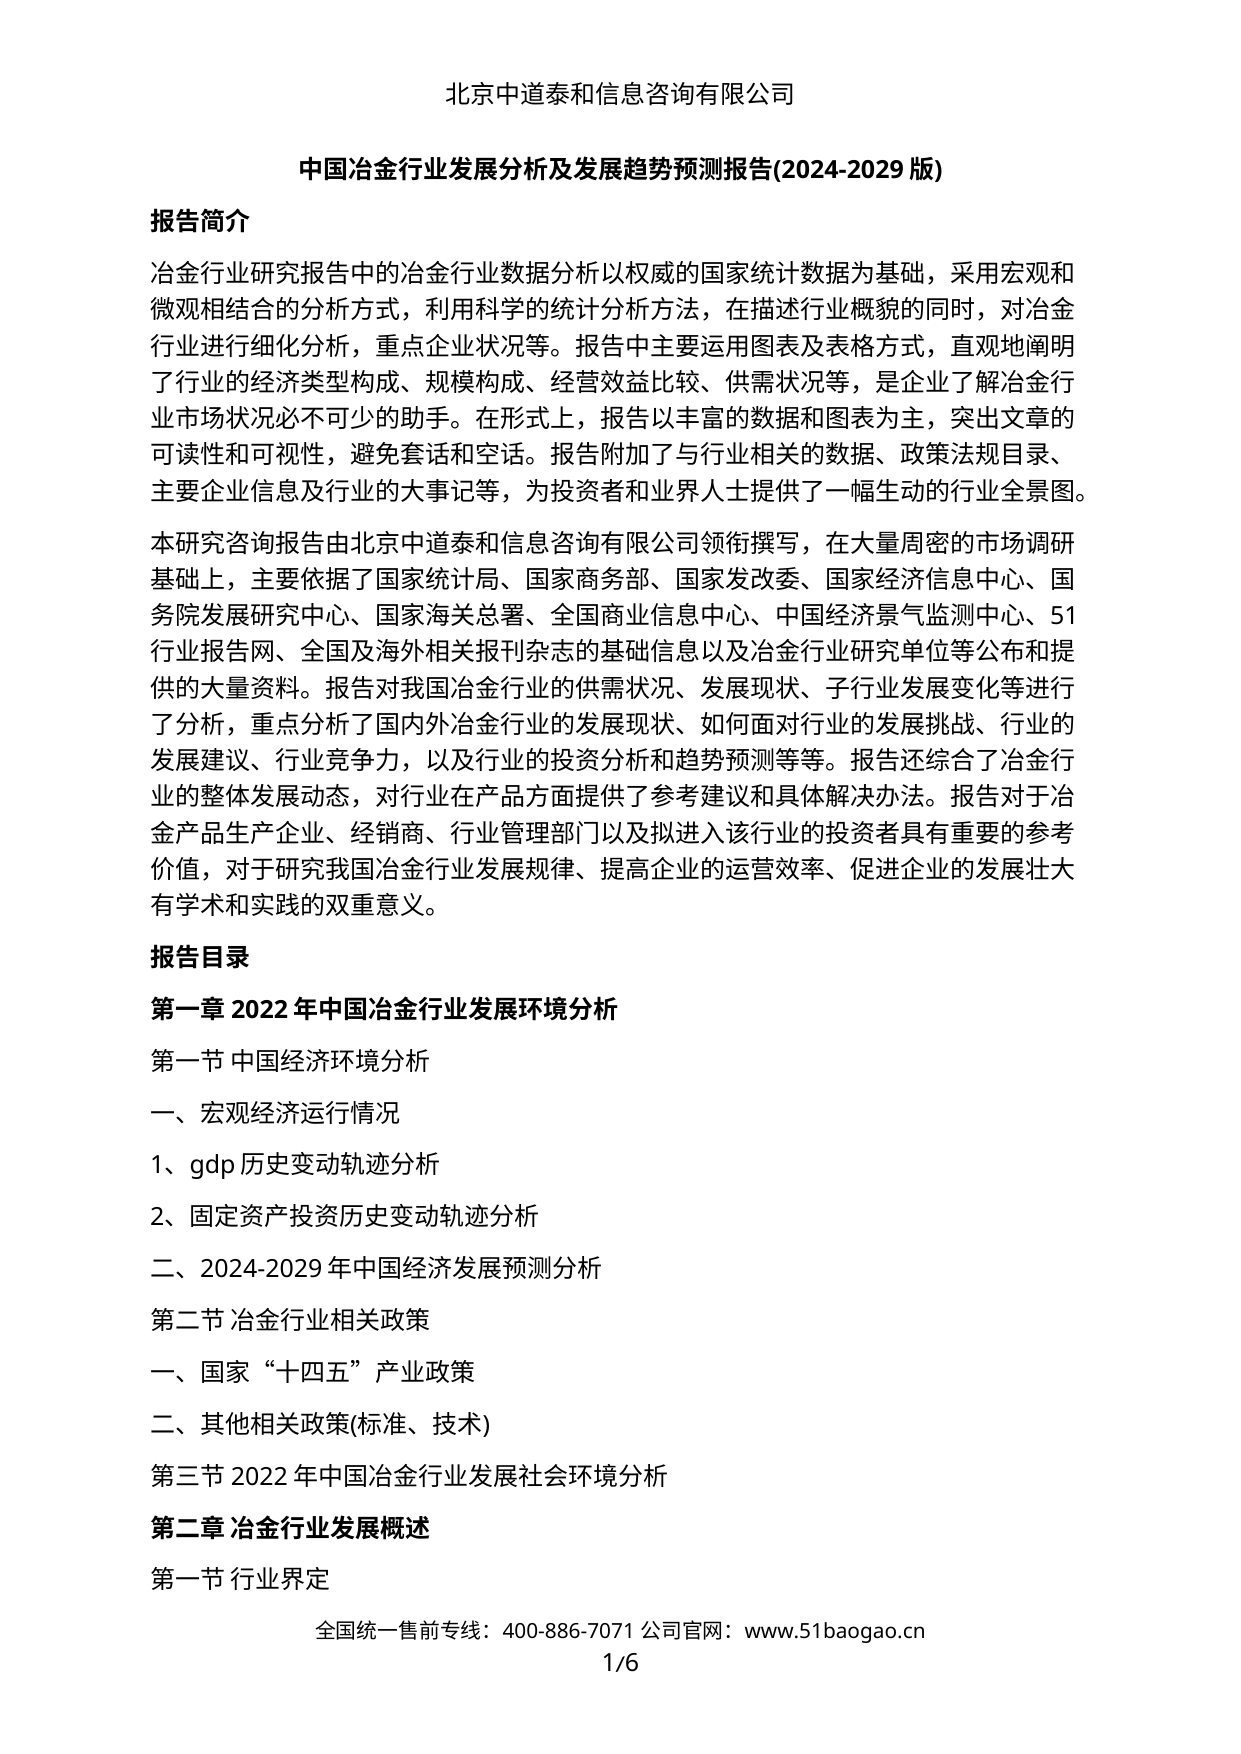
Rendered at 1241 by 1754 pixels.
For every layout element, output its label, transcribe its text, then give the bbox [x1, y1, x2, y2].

text 一、国家“十四五”产业政策 [150, 1352, 1090, 1389]
text 第二节 冶金行业相关政策 [150, 1301, 1090, 1337]
text 2、固定资产投资历史变动轨迹分析 [150, 1197, 1090, 1233]
text 第一节 行业界定 [150, 1560, 1090, 1596]
text 第一章 2022年中国冶金行业发展环境分析 [150, 989, 1090, 1026]
text 第二章 冶金行业发展概述 [150, 1508, 1090, 1544]
text 报告目录 [150, 937, 1090, 974]
text 二、其他相关政策(标准、技术) [150, 1404, 1090, 1441]
text 一、宏观经济运行情况 [150, 1093, 1090, 1129]
text 第三节 2022年中国冶金行业发展社会环境分析 [150, 1456, 1090, 1492]
text 报告简介 [150, 202, 1090, 238]
text 二、2024-2029年中国经济发展预测分析 [150, 1249, 1090, 1285]
text 第一节 中国经济环境分析 [150, 1041, 1090, 1077]
text 1、gdp历史变动轨迹分析 [150, 1145, 1090, 1181]
text 中国冶金行业发展分析及发展趋势预测报告(2024-2029版) [150, 150, 1090, 186]
text 冶金行业研究报告中的冶金行业数据分析以权威的国家统计数据为基础，采用宏观和微观相结合的分析方式，利用科学的统计分析方法，在描述行业概貌的同时，对冶金行业进行细化分析，重点企业状况等。报告中主要运用图表及表格方式，直观地阐明了行业的经济类型构成、规模构成、经营效益比较、供需状况等，是企业了解冶金行业市场状况必不可少的助手。在形式上，报告以丰富的数据和图表为主，突出文章的可读性和可视性，避免套话和空话。报告附加了与行业相关的数据、政策法规目录、主要企业信息及行业的大事记等，为投资者和业界人士提供了一幅生动的行业全景图。 [150, 254, 1090, 507]
text 本研究咨询报告由北京中道泰和信息咨询有限公司领衔撰写，在大量周密的市场调研基础上，主要依据了国家统计局、国家商务部、国家发改委、国家经济信息中心、国务院发展研究中心、国家海关总署、全国商业信息中心、中国经济景气监测中心、51行业报告网、全国及海外相关报刊杂志的基础信息以及冶金行业研究单位等公布和提供的大量资料。报告对我国冶金行业的供需状况、发展现状、子行业发展变化等进行了分析，重点分析了国内外冶金行业的发展现状、如何面对行业的发展挑战、行业的发展建议、行业竞争力，以及行业的投资分析和趋势预测等等。报告还综合了冶金行业的整体发展动态，对行业在产品方面提供了参考建议和具体解决办法。报告对于冶金产品生产企业、经销商、行业管理部门以及拟进入该行业的投资者具有重要的参考价值，对于研究我国冶金行业发展规律、提高企业的运营效率、促进企业的发展壮大有学术和实践的双重意义。 [150, 523, 1090, 922]
